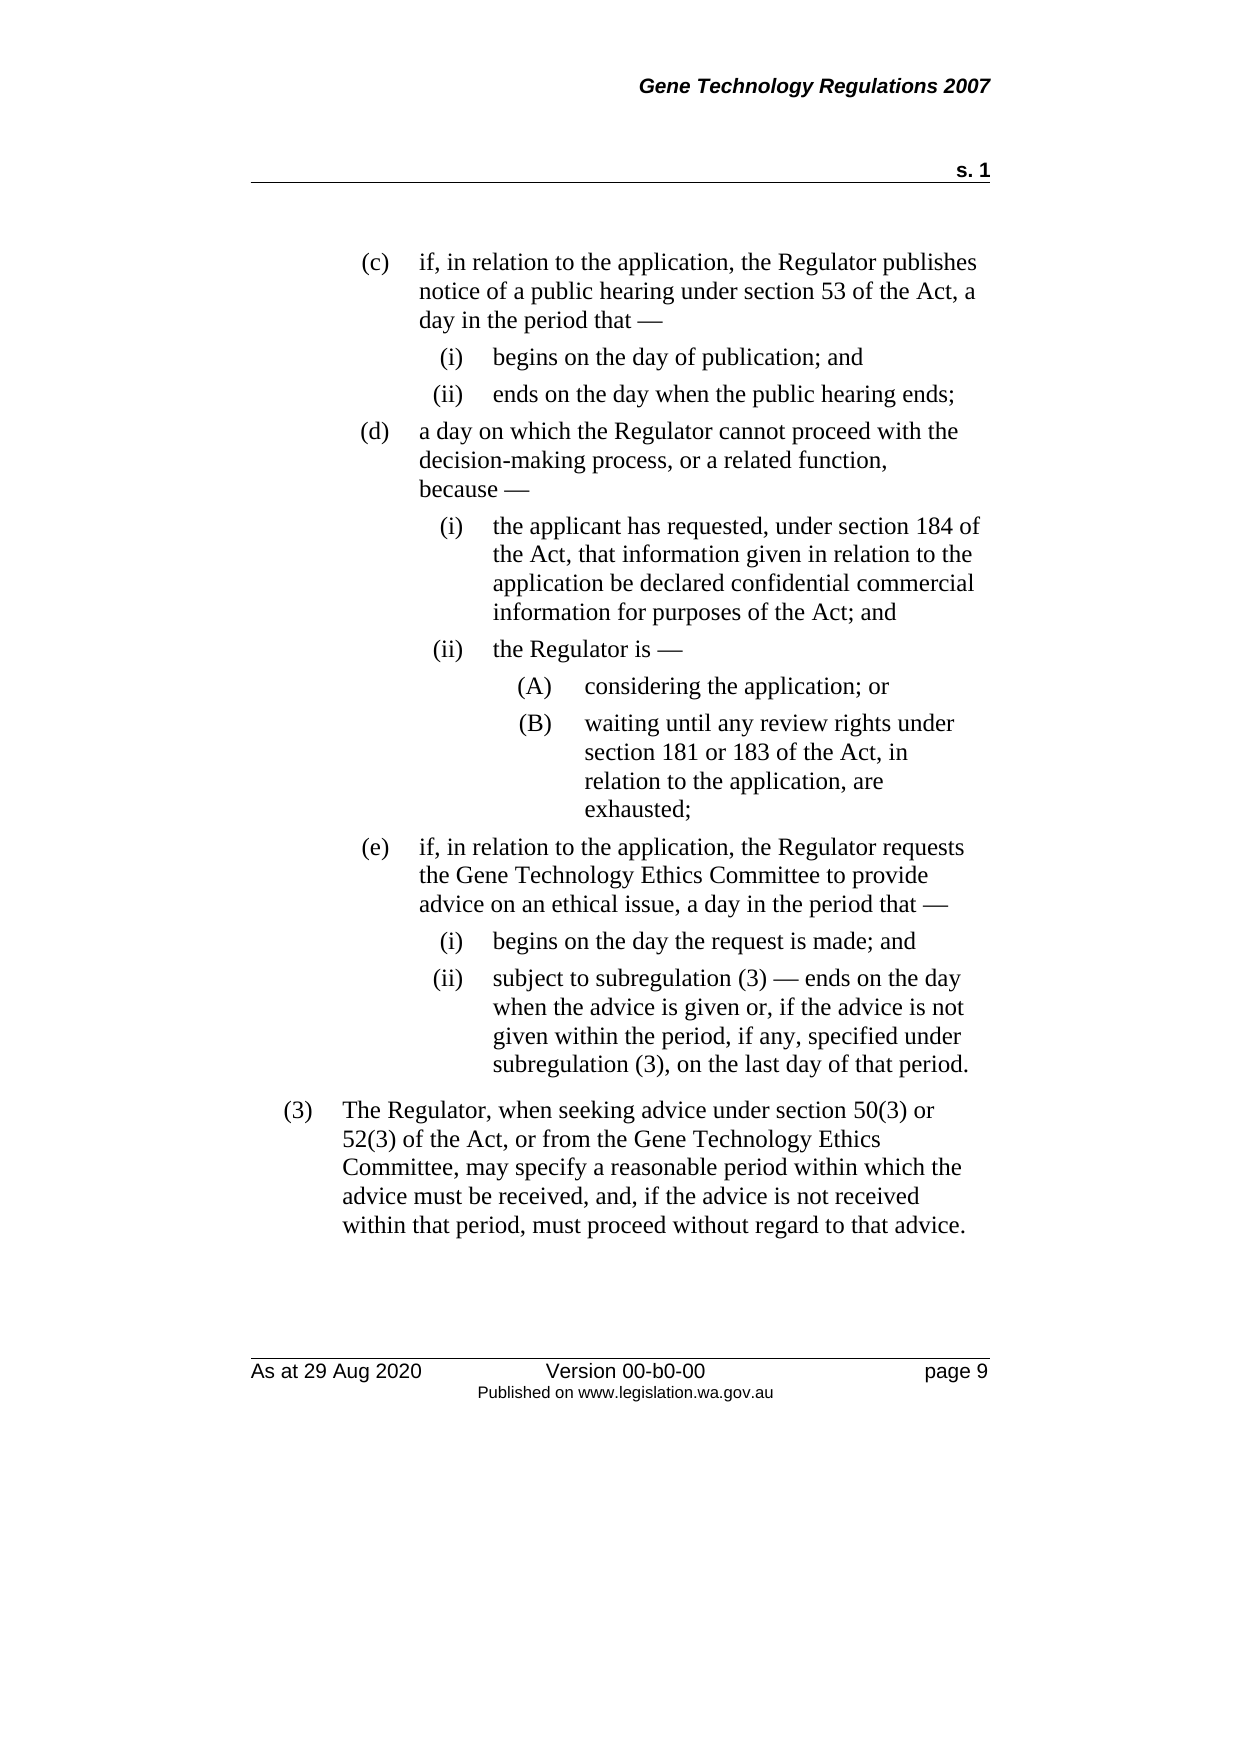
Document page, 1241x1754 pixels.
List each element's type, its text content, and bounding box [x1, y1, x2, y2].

text (ii) the Regulator is — [251, 634, 990, 663]
text (3) The Regulator, when seeking advice under section 50(3) or 52(3) of the Act, or from the Gene Technology Ethics Committee, may specify a reasonable period within which the advice must be received, and, if the advice is not received within that period, must proceed without regard to that advice. [251, 1095, 990, 1239]
text (d) a day on which the Regulator cannot proceed with the decision-making process, or a related function, because — [251, 416, 990, 502]
text (A) considering the application; or [251, 671, 990, 700]
text (ii) ends on the day when the public hearing ends; [251, 379, 990, 408]
text (c) if, in relation to the application, the Regulator publishes notice of a public hearing under section 53 of the Act, a day in the period that — [251, 247, 990, 334]
text (i) begins on the day of publication; and [251, 342, 990, 371]
text (i) begins on the day the request is made; and [251, 926, 990, 955]
text (B) waiting until any review rights under section 181 or 183 of the Act, in relation to the application, are exhausted; [251, 708, 990, 823]
text (ii) subject to subregulation (3) — ends on the day when the advice is given or, if the advice is not given within the period, if any, specified under subregulation (3), on the last day of that period. [251, 963, 990, 1078]
text (e) if, in relation to the application, the Regulator requests the Gene Technology Ethics Committee to provide advice on an ethical issue, a day in the period that — [251, 832, 990, 918]
text (i) the applicant has requested, under section 184 of the Act, that information given in relation to the application be declared confidential commercial information for purposes of the Act; and [251, 511, 990, 626]
